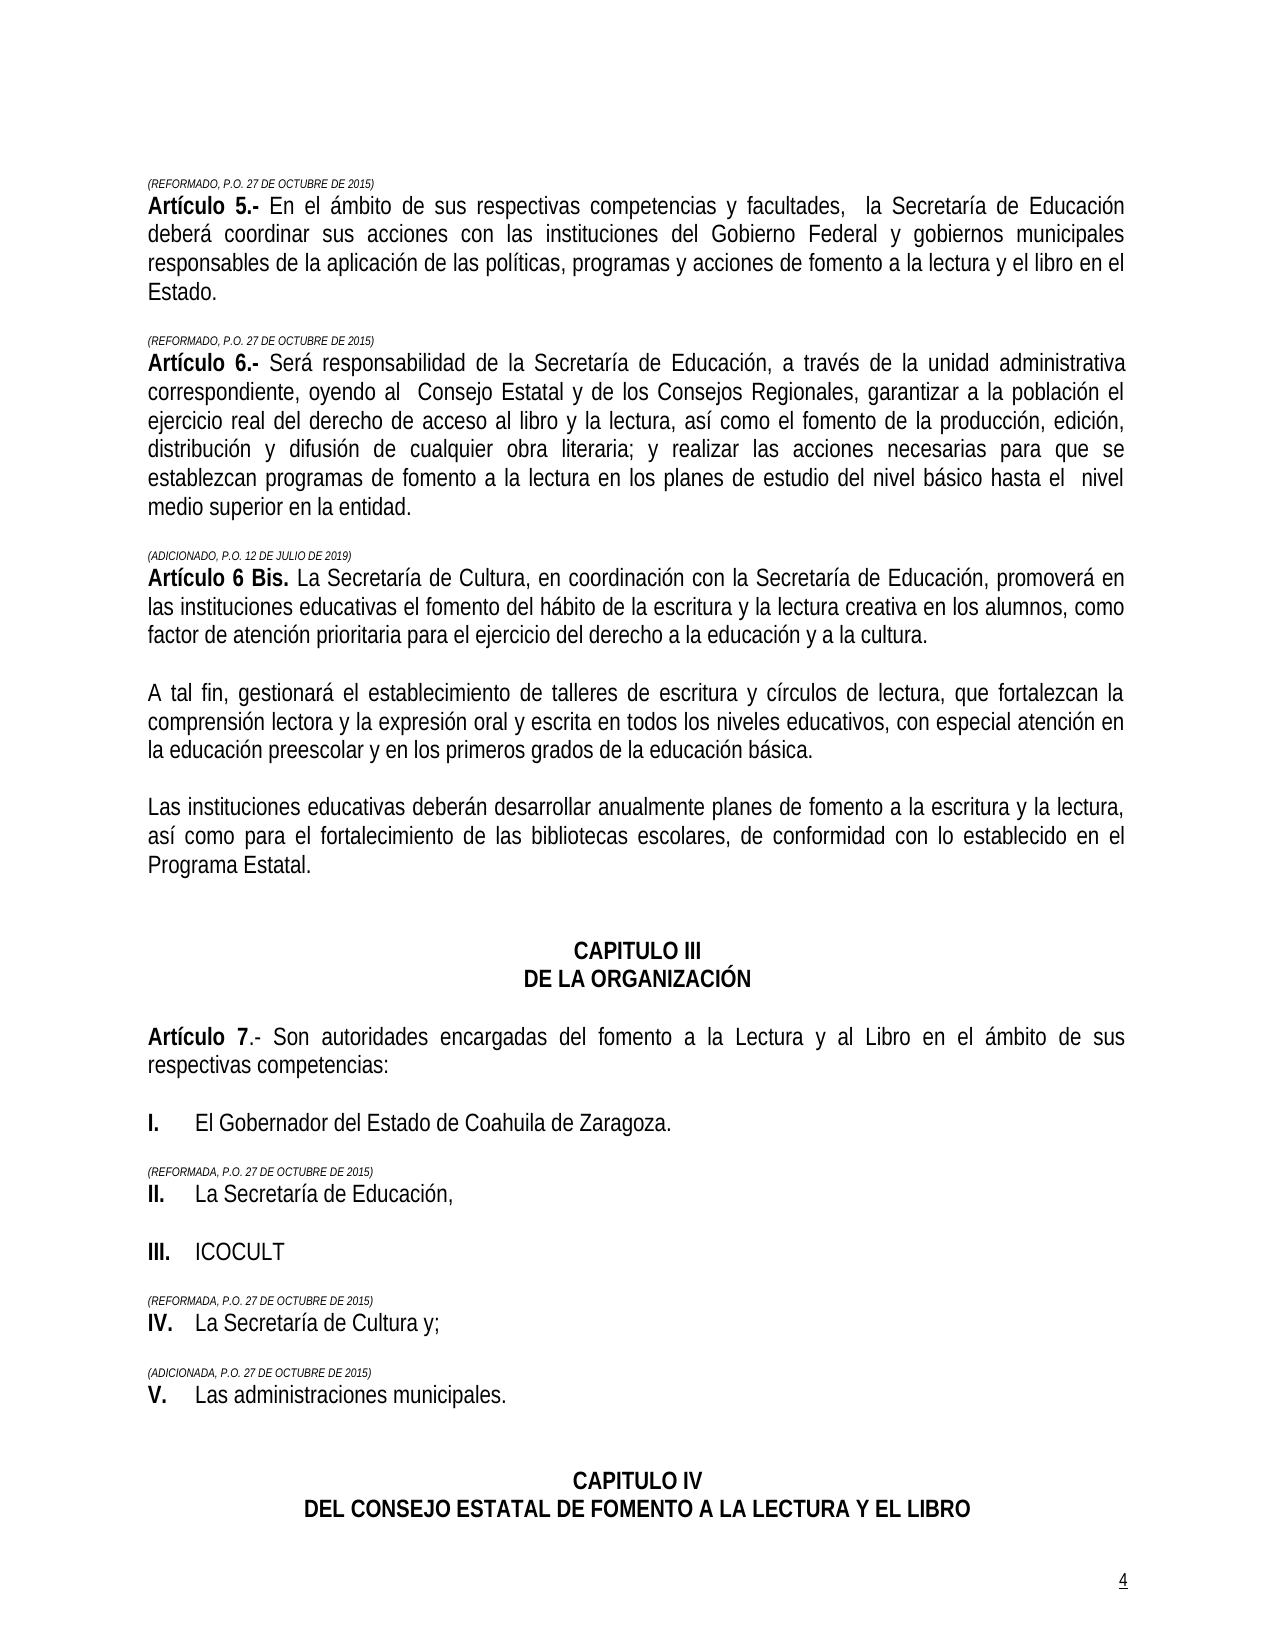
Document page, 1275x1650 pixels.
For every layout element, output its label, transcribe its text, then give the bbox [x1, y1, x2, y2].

text (ADICIONADA, P.O. 27 DE OCTUBRE DE 2015) [148, 1365, 1127, 1380]
text Artículo 5.- En el ámbito de sus respectivas competencias y facultades, la Secretaría de Educación deberá coordinar sus acciones con las instituciones del Gobierno Federal y gobiernos municipales responsables de la aplicación de las políticas, programas y acciones de fomento a la lectura y el libro en el Estado. [148, 191, 1127, 305]
text (ADICIONADO, P.O. 12 DE JULIO DE 2019) [148, 549, 1127, 563]
text II. La Secretaría de Educación, [148, 1179, 1127, 1208]
text IV. La Secretaría de Cultura y; [148, 1308, 1127, 1337]
text I. El Gobernador del Estado de Coahuila de Zaragoza. [148, 1107, 1127, 1136]
text III. ICOCULT [148, 1236, 1127, 1265]
text V. Las administraciones municipales. [148, 1380, 1127, 1408]
text DEL CONSEJO ESTATAL DE FOMENTO A LA LECTURA Y EL LIBRO [148, 1494, 1127, 1523]
text DE LA ORGANIZACIÓN [148, 964, 1127, 993]
text Artículo 6 Bis. La Secretaría de Cultura, en coordinación con la Secretaría de Educación, promoverá en las instituciones educativas el fomento del hábito de la escritura y la lectura creativa en los alumnos, como factor de atención prioritaria para el ejercicio del derecho a la educación y a la cultura. [148, 563, 1127, 649]
text (REFORMADO, P.O. 27 DE OCTUBRE DE 2015) [148, 334, 1127, 348]
text CAPITULO III [148, 936, 1127, 964]
text CAPITULO IV [148, 1466, 1127, 1494]
text Artículo 6.- Será responsabilidad de la Secretaría de Educación, a través de la unidad administrativa correspondiente, oyendo al Consejo Estatal y de los Consejos Regionales, garantizar a la población el ejercicio real del derecho de acceso al libro y la lectura, así como el fomento de la producción, edición, distribución y difusión de cualquier obra literaria; y realizar las acciones necesarias para que se establezcan programas de fomento a la lectura en los planes de estudio del nivel básico hasta el nivel medio superior en la entidad. [148, 348, 1127, 520]
text Artículo 7.- Son autoridades encargadas del fomento a la Lectura y al Libro en el ámbito de sus respectivas competencias: [148, 1022, 1127, 1079]
text A tal fin, gestionará el establecimiento de talleres de escritura y círculos de lectura, que fortalezcan la comprensión lectora y la expresión oral y escrita en todos los niveles educativos, con especial atención en la educación preescolar y en los primeros grados de la educación básica. [148, 678, 1127, 764]
text (REFORMADA, P.O. 27 DE OCTUBRE DE 2015) [148, 1165, 1127, 1179]
text (REFORMADA, P.O. 27 DE OCTUBRE DE 2015) [148, 1294, 1127, 1308]
text Las instituciones educativas deberán desarrollar anualmente planes de fomento a la escritura y la lectura, así como para el fortalecimiento de las bibliotecas escolares, de conformidad con lo establecido en el Programa Estatal. [148, 792, 1127, 878]
text (REFORMADO, P.O. 27 DE OCTUBRE DE 2015) [148, 176, 1127, 191]
